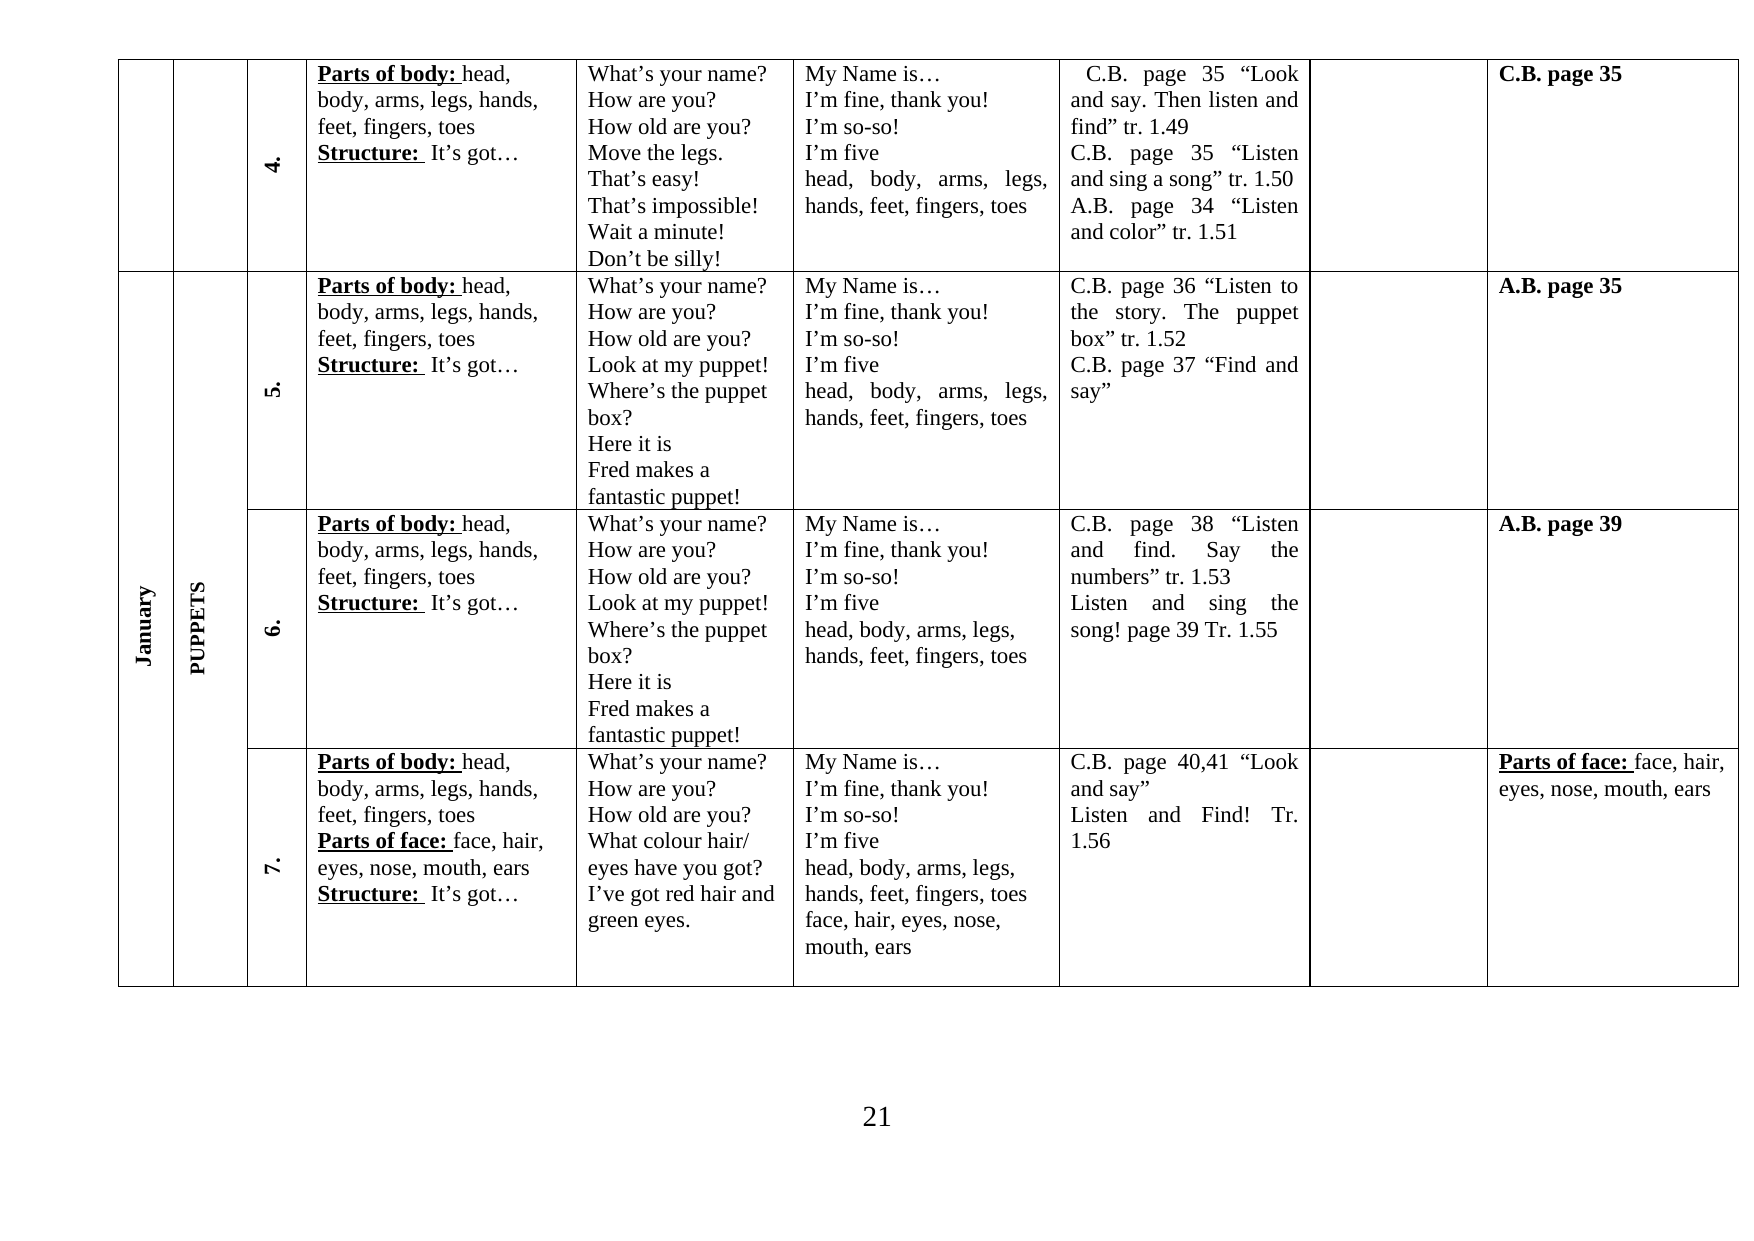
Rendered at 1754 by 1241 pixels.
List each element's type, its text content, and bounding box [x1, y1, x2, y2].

table_cell 7. [248, 749, 306, 986]
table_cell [1060, 749, 1309, 986]
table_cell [794, 749, 1059, 986]
table_cell 4. [248, 60, 306, 271]
table_cell 6. [248, 510, 306, 747]
table_cell What’s your name? How are you? How old are you? Look at my puppet! Where’s the puppet box? Here it is Fred makes a fantastic puppet! [577, 272, 793, 509]
table_cell C.B. page 36 “Listen to the story. The puppet box” tr. 1.52 C.B. page 37 “Find and say” [1060, 272, 1309, 509]
table_cell PUPPETS [174, 272, 247, 986]
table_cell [307, 749, 576, 986]
table_cell [1311, 510, 1487, 747]
table_cell [1311, 749, 1487, 986]
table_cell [794, 60, 1059, 271]
table_cell What’s your name? How are you? How old are you? Look at my puppet! Where’s the puppet box? Here it is Fred makes a fantastic puppet! [577, 510, 793, 747]
table_cell January [119, 272, 173, 986]
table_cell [1488, 749, 1738, 986]
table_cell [307, 60, 576, 271]
table_cell Parts of body: head, body, arms, legs, hands, feet, fingers, toes Structure: It’s got… [307, 510, 576, 747]
table_cell C.B. page 35 “Look and say. Then listen and find” tr. 1.49 C.B. page 35 “Listen and sing a song” tr. 1.50 A.B. page 34 “Listen and color” tr. 1.51 [1060, 60, 1309, 271]
table_cell My Name is… I’m fine, thank you! I’m so-so! I’m five head, body, arms, legs, hands, feet, fingers, toes [794, 510, 1059, 747]
table_cell 5. [248, 272, 306, 509]
table_cell C.B. page 38 “Listen and find. Say the numbers” tr. 1.53 Listen and sing the song! page 39 Tr. 1.55 [1060, 510, 1309, 747]
table_cell Parts of body: head, body, arms, legs, hands, feet, fingers, toes Structure: It’s got… [307, 272, 576, 509]
table_cell [1311, 272, 1487, 509]
table_cell My Name is… I’m fine, thank you! I’m so-so! I’m five head, body, arms, legs, hands, feet, fingers, toes [794, 272, 1059, 509]
table_cell [1311, 60, 1487, 271]
table_cell A.B. page 39 [1488, 510, 1738, 747]
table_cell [577, 749, 793, 986]
table_cell C.B. page 35 [1488, 60, 1738, 271]
table_cell A.B. page 35 [1488, 272, 1738, 509]
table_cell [577, 60, 793, 271]
